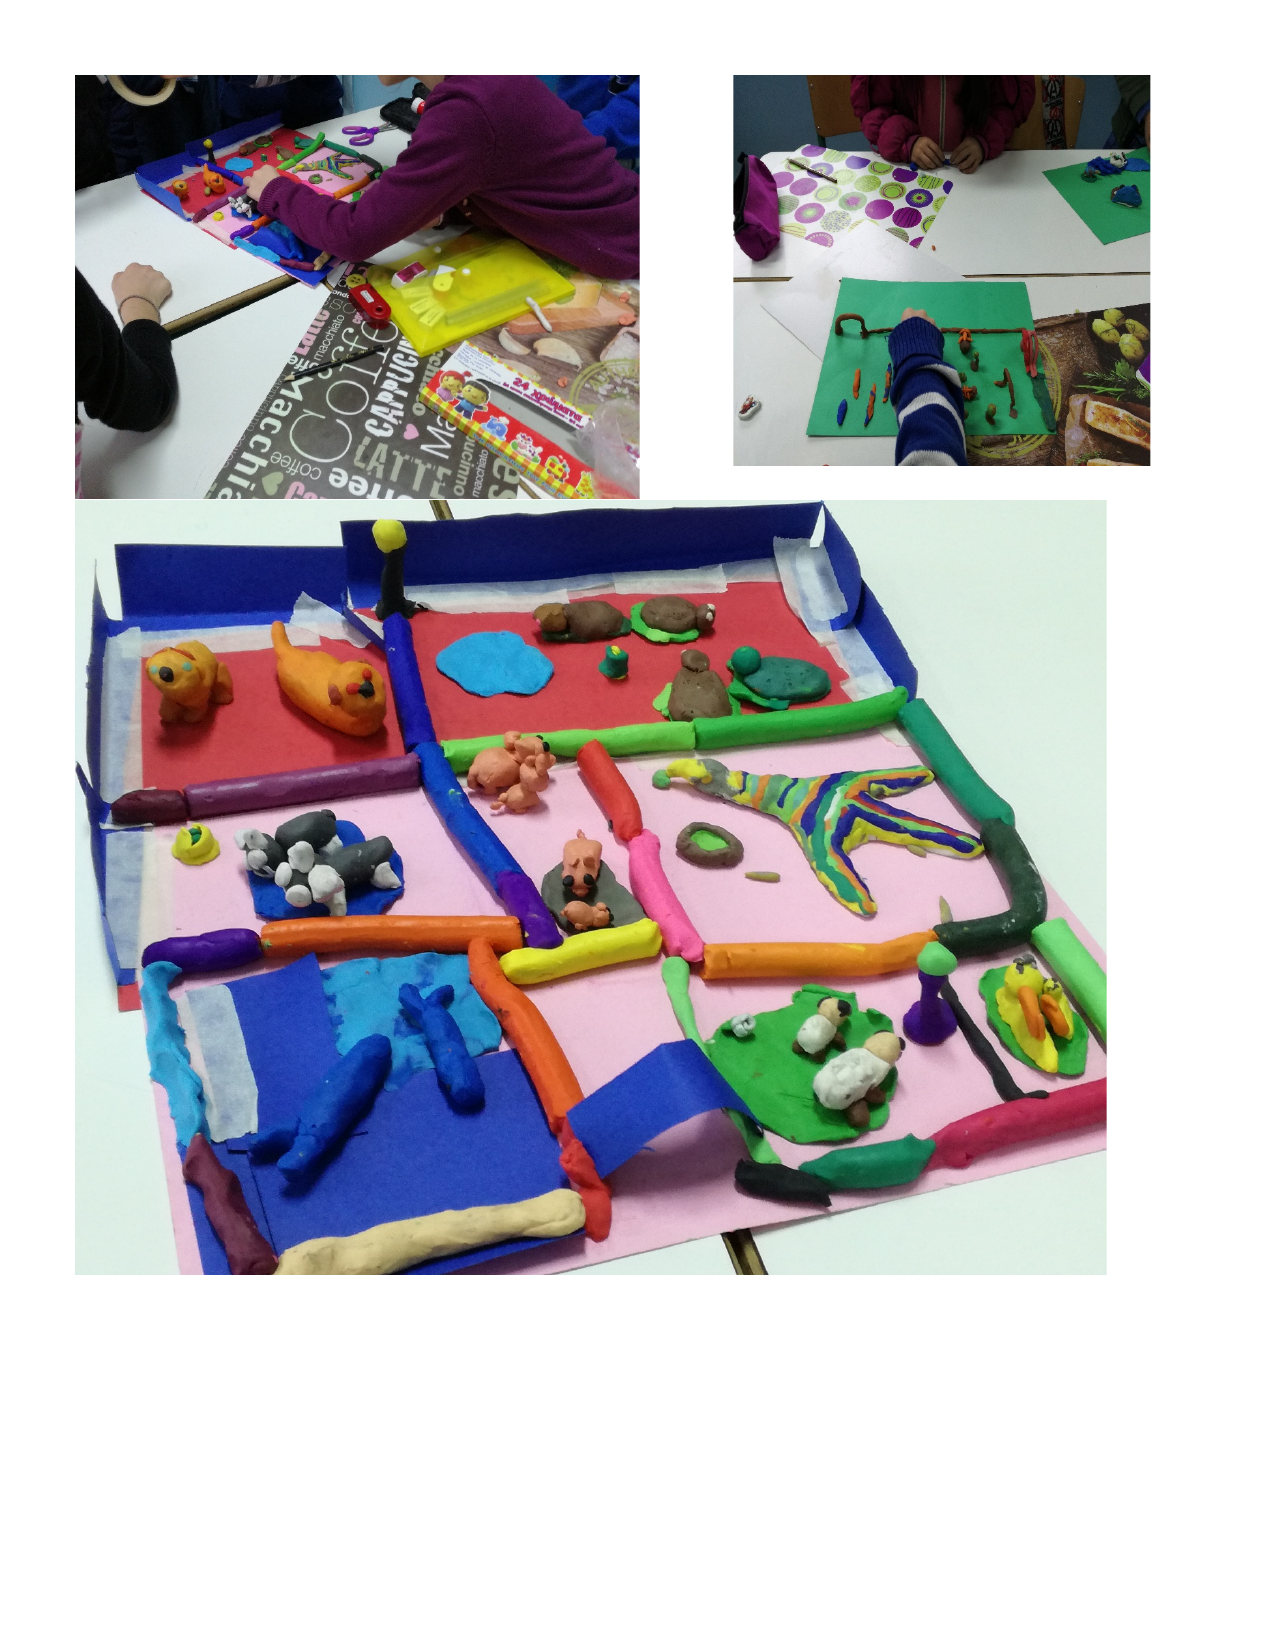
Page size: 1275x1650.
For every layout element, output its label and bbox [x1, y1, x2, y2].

picture [75, 75, 640, 499]
picture [75, 500, 1107, 1275]
picture [733, 75, 1151, 466]
